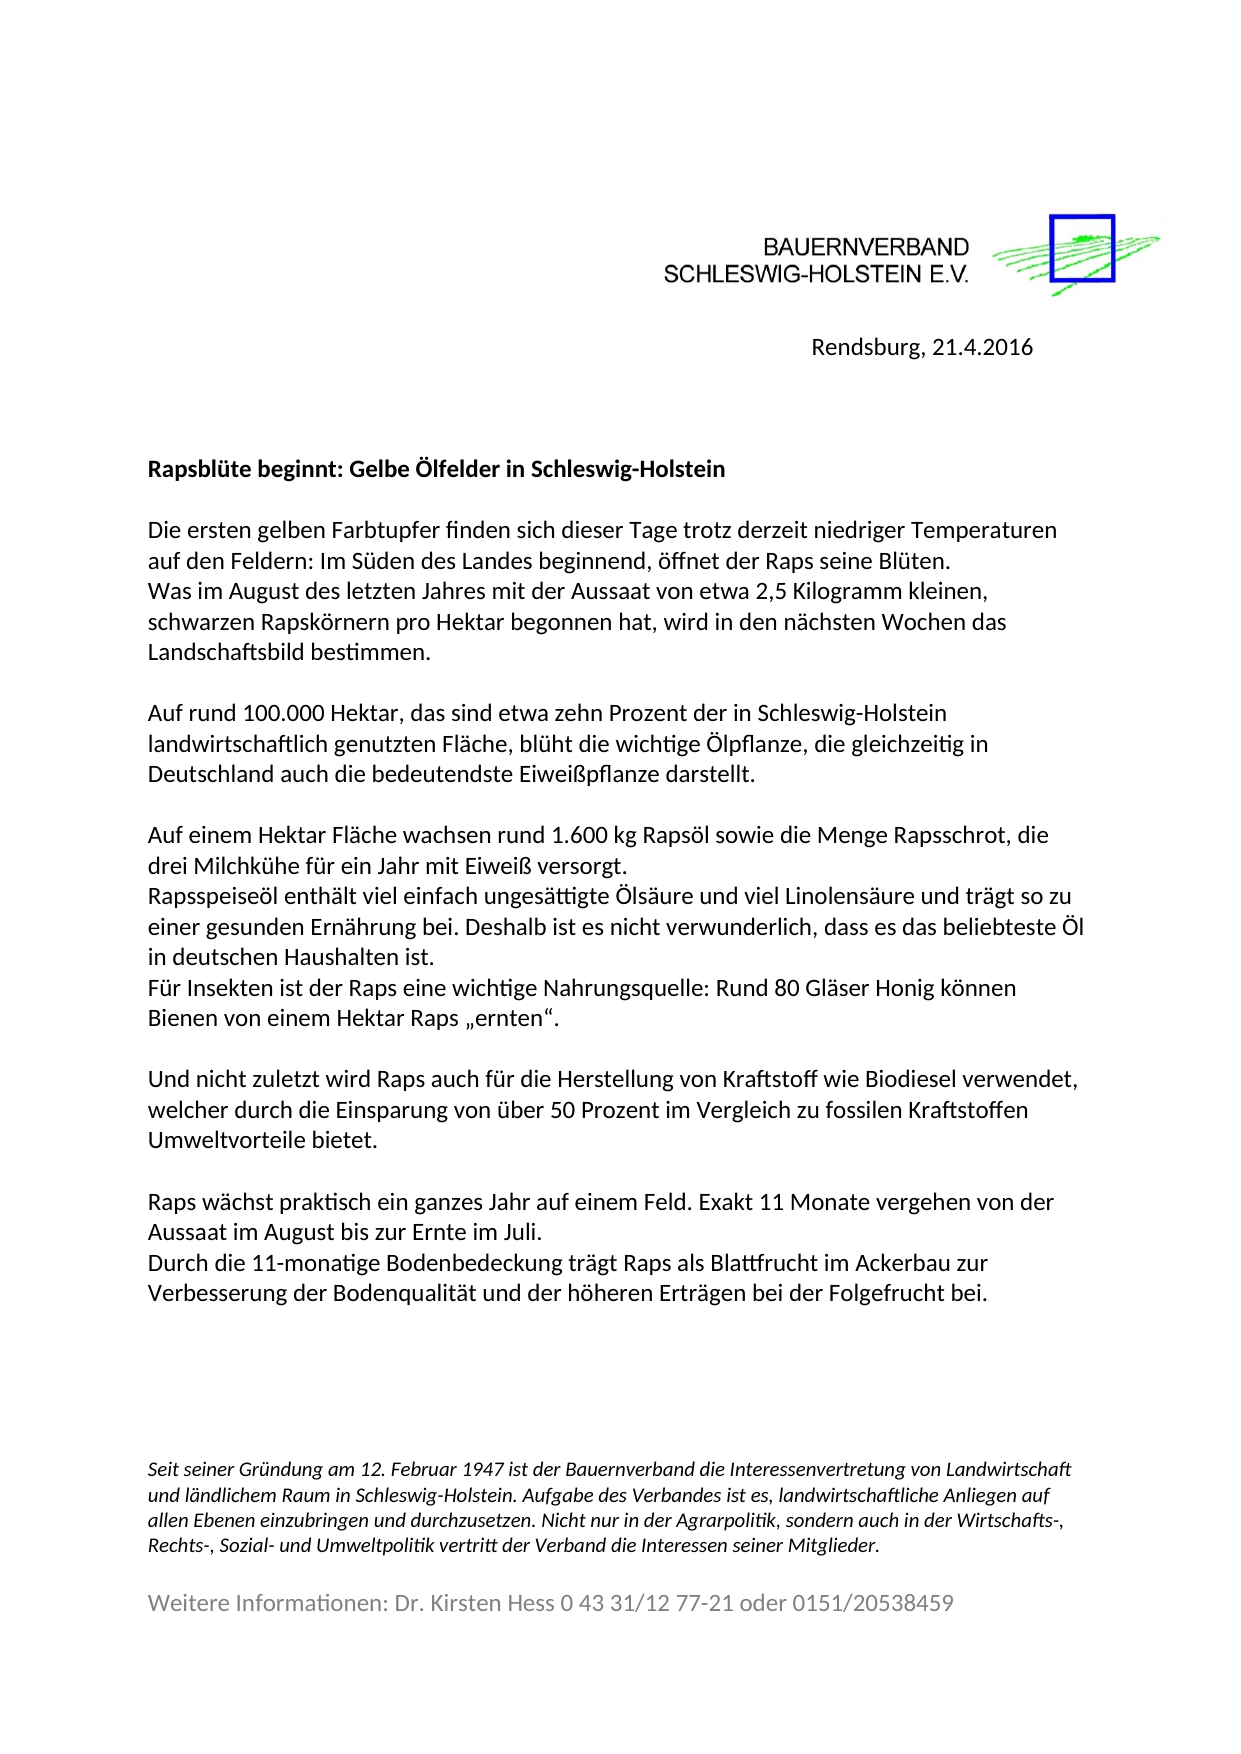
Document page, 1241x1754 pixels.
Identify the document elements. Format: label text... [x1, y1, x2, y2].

text Raps wächst praktisch ein ganzes Jahr auf einem Feld. Exakt 11 Monate vergehen von der Aussaat im August bis zur Ernte im Juli. [148, 1186, 1093, 1247]
text Rapsspeiseöl enthält viel einfach ungesättigte Ölsäure und viel Linolensäure und trägt so zu einer gesunden Ernährung bei. Deshalb ist es nicht verwunderlich, dass es das beliebteste Öl in deutschen Haushalten ist. [148, 881, 1093, 972]
text Für Insekten ist der Raps eine wichtige Nahrungsquelle: Rund 80 Gläser Honig können Bienen von einem Hektar Raps „ernten“. [148, 972, 1093, 1033]
picture [663, 206, 1183, 301]
text Weitere Informationen: Dr. Kirsten Hess 0 43 31/12 77-21 oder 0151/20538459 [148, 1587, 1093, 1618]
text Rendsburg, 21.4.2016 [811, 331, 1093, 362]
text Und nicht zuletzt wird Raps auch für die Herstellung von Kraftstoff wie Biodiesel verwendet, welcher durch die Einsparung von über 50 Prozent im Vergleich zu fossilen Kraftstoffen Umweltvorteile bietet. [148, 1064, 1093, 1155]
text Seit seiner Gründung am 12. Februar 1947 ist der Bauernverband die Interessenvertretung von Landwirtschaft und ländlichem Raum in Schleswig-Holstein. Aufgabe des Verbandes ist es, landwirtschaftliche Anliegen auf allen Ebenen einzubringen und durchzusetzen. Nicht nur in der Agrarpolitik, sondern auch in der Wirtschafts-, Rechts-, Sozial- und Umweltpolitik vertritt der Verband die Interessen seiner Mitglieder. [148, 1456, 1093, 1558]
text Auf einem Hektar Fläche wachsen rund 1.600 kg Rapsöl sowie die Menge Rapsschrot, die drei Milchkühe für ein Jahr mit Eiweiß versorgt. [148, 819, 1093, 881]
text Durch die 11-monatige Bodenbedeckung trägt Raps als Blattfrucht im Ackerbau zur Verbesserung der Bodenqualität und der höheren Erträgen bei der Folgefrucht bei. [148, 1247, 1093, 1308]
text Auf rund 100.000 Hektar, das sind etwa zehn Prozent der in Schleswig-Holstein landwirtschaftlich genutzten Fläche, blüht die wichtige Ölpflanze, die gleichzeitig in Deutschland auch die bedeutendste Eiweißpflanze darstellt. [148, 697, 1093, 789]
text Rapsblüte beginnt: Gelbe Ölfelder in Schleswig-Holstein [148, 453, 1093, 484]
text Was im August des letzten Jahres mit der Aussaat von etwa 2,5 Kilogramm kleinen, schwarzen Rapskörnern pro Hektar begonnen hat, wird in den nächsten Wochen das Landschaftsbild bestimmen. [148, 575, 1093, 667]
text Die ersten gelben Farbtupfer finden sich dieser Tage trotz derzeit niedriger Temperaturen auf den Feldern: Im Süden des Landes beginnend, öffnet der Raps seine Blüten. [148, 514, 1093, 575]
